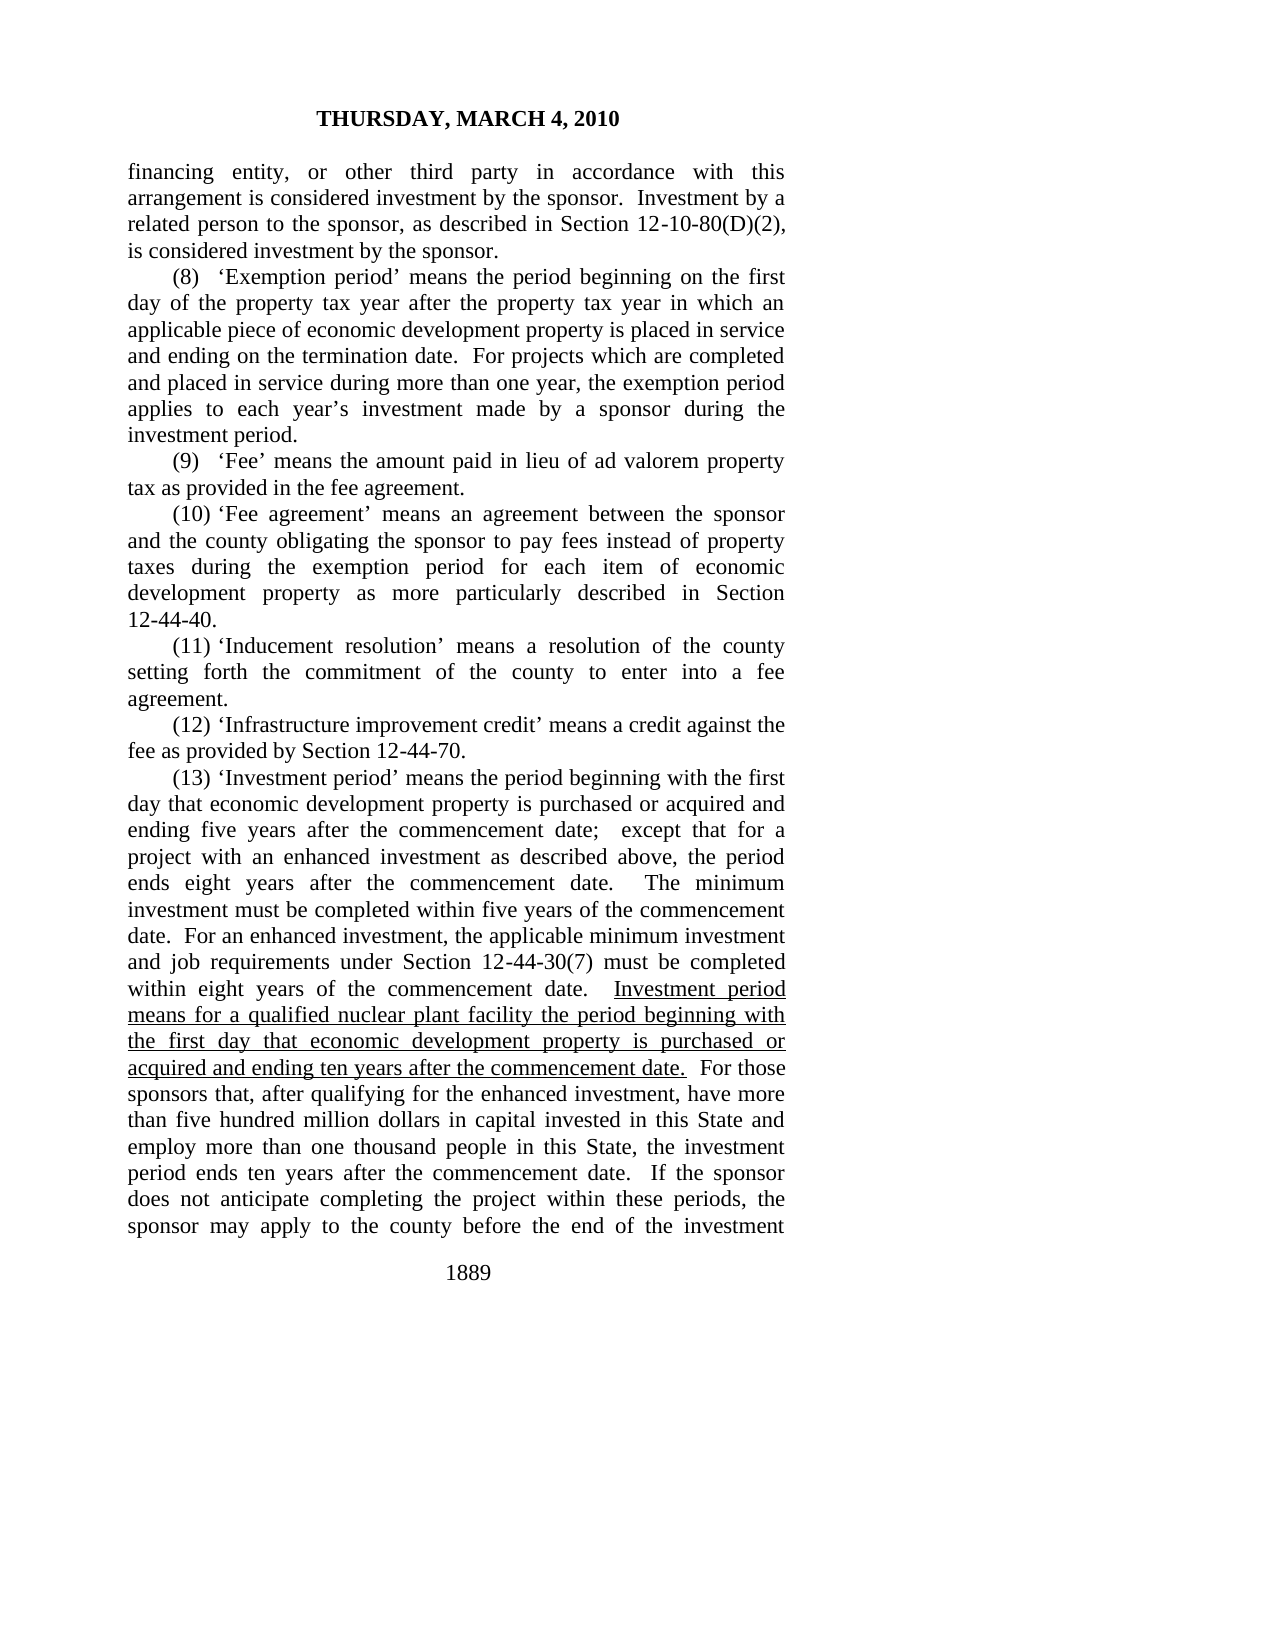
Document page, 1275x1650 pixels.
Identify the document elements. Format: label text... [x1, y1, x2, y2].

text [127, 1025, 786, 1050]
text (9) ‘Fee’ means the amount paid in lieu of ad valorem property tax as provided in the fee agreement. [127, 448, 786, 500]
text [127, 1051, 786, 1238]
text (10) ‘Fee agreement’ means an agreement between the sponsor and the county obligating the sponsor to pay fees instead of property taxes during the exemption period for each item of economic development property as more particularly described in Section 12-44-40. [127, 500, 786, 632]
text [127, 158, 786, 263]
text (8) ‘Exemption period’ means the period beginning on the first day of the property tax year after the property tax year in which an applicable piece of economic development property is placed in service and ending on the termination date. For projects which are completed and placed in service during more than one year, the exemption period applies to each year’s investment made by a sponsor during the investment period. [127, 263, 786, 448]
text (12) ‘Infrastructure improvement credit’ means a credit against the fee as provided by Section 12-44-70. [127, 711, 786, 764]
text (11) ‘Inducement resolution’ means a resolution of the county setting forth the commitment of the county to enter into a fee agreement. [127, 632, 786, 711]
